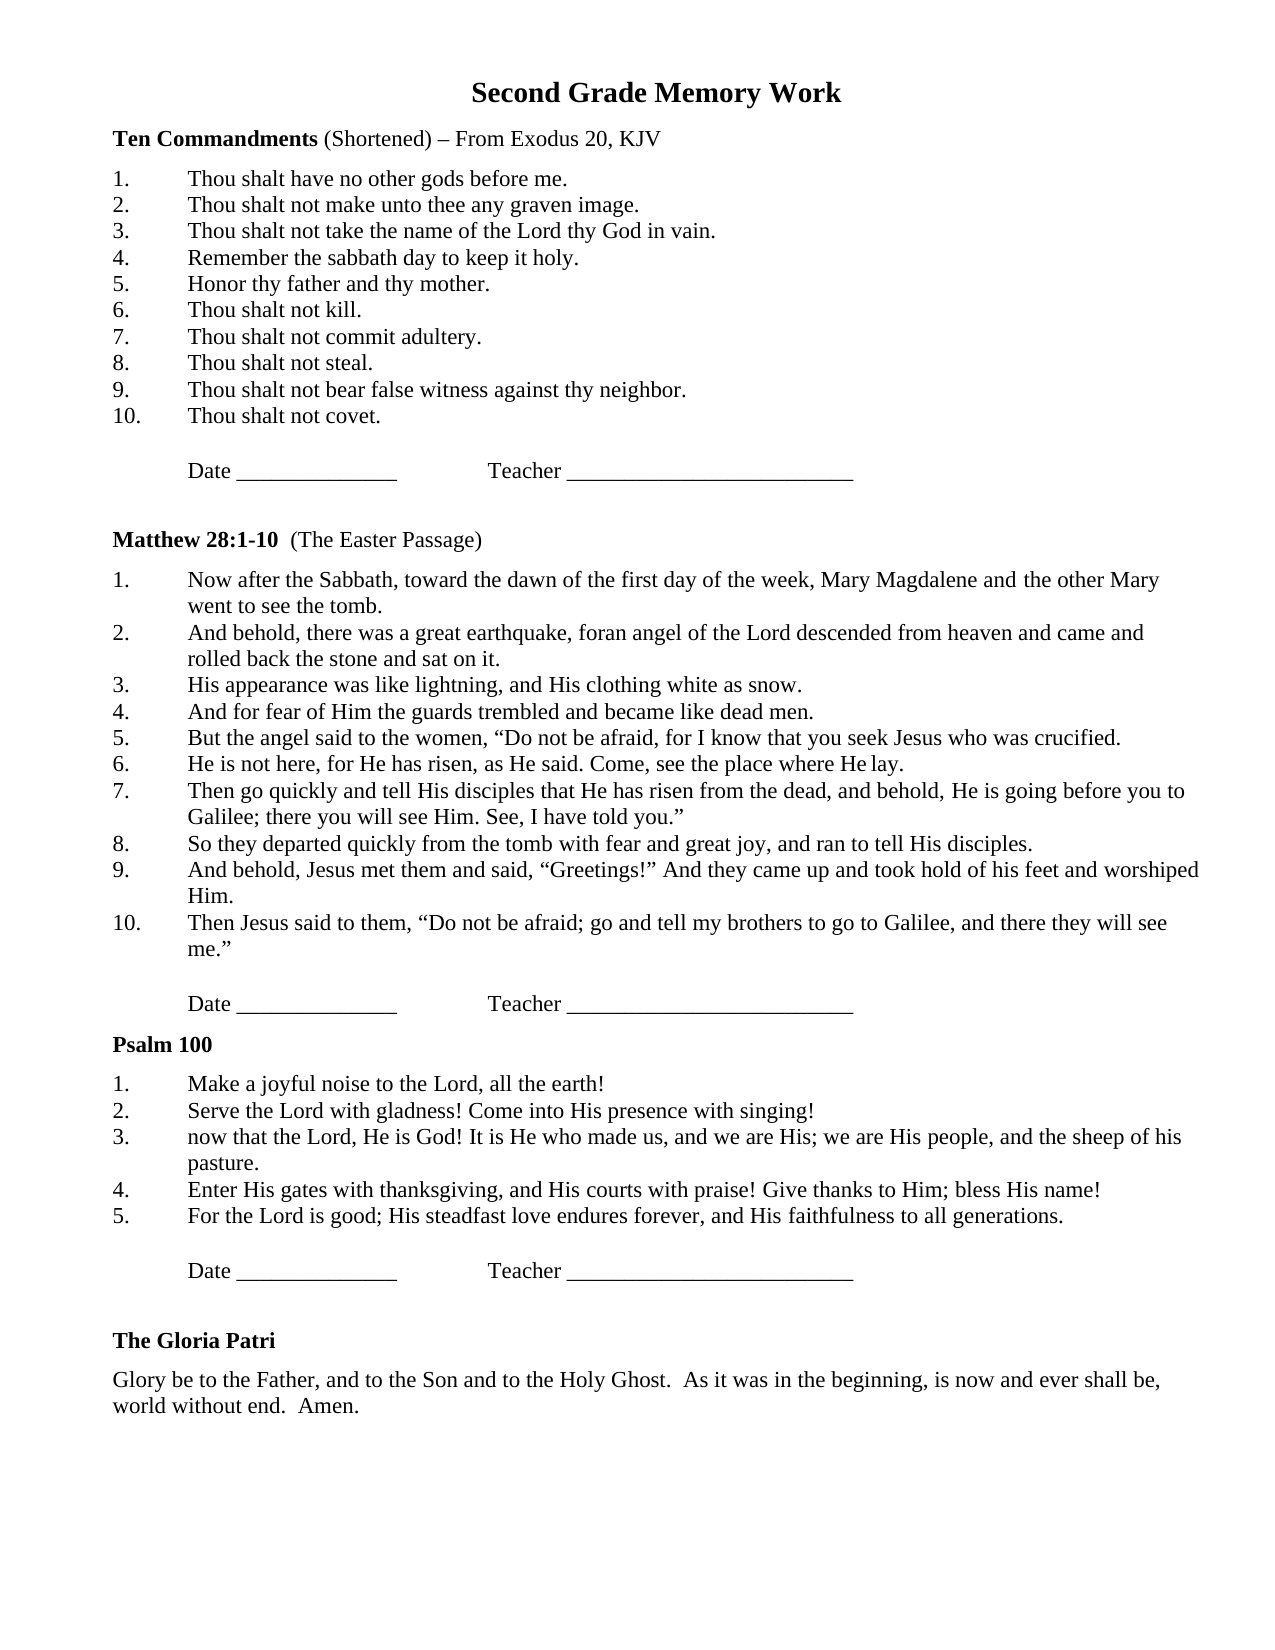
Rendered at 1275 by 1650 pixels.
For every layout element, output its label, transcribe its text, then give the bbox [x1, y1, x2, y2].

text 5. For the Lord is good; His steadfast love endures forever, and His faithfulness to all generations. [112, 1202, 1200, 1228]
text 5. But the angel said to the women, “Do not be afraid, for I know that you seek Jesus who was crucified. [112, 724, 1200, 751]
text 3. Thou shalt not take the name of the Lord thy God in vain. [112, 217, 1200, 244]
text 4. Enter His gates with thanksgiving, and His courts with praise! Give thanks to Him; bless His name! [112, 1176, 1200, 1202]
text Date ______________ Teacher _________________________ [112, 457, 1200, 483]
text 6. He is not here, for He has risen, as He said. Come, see the place where He lay. [112, 751, 1200, 777]
text 7. Then go quickly and tell His disciples that He has risen from the dead, and behold, He is going before you to Galilee; there you will see Him. See, I have told you.” [112, 777, 1200, 829]
text 8. So they departed quickly from the tomb with fear and great joy, and ran to tell His disciples. [112, 829, 1200, 856]
text The Gloria Patri [112, 1327, 1200, 1353]
text 4. Remember the sabbath day to keep it holy. [112, 244, 1200, 270]
text 6. Thou shalt not kill. [112, 297, 1200, 323]
text Psalm 100 [112, 1031, 1200, 1057]
text Second Grade Memory Work [112, 75, 1200, 108]
text 7. Thou shalt not commit adultery. [112, 323, 1200, 349]
text 1. Now after the Sabbath, toward the dawn of the first day of the week, Mary Magdalene and the other Mary went to see the tomb. [112, 566, 1200, 619]
text 10. Thou shalt not covet. [112, 402, 1200, 428]
text 4. And for fear of Him the guards trembled and became like dead men. [112, 698, 1200, 724]
text 2. Thou shalt not make unto thee any graven image. [112, 191, 1200, 217]
text 3. His appearance was like lightning, and His clothing white as snow. [112, 671, 1200, 698]
text Matthew 28:1-10 (The Easter Passage) [112, 527, 1200, 553]
text 5. Honor thy father and thy mother. [112, 270, 1200, 297]
text 10. Then Jesus said to them, “Do not be afraid; go and tell my brothers to go to Galilee, and there they will see me.” [112, 909, 1200, 961]
text Date ______________ Teacher _________________________ [112, 990, 1200, 1016]
text 9. And behold, Jesus met them and said, “Greetings!” And they came up and took hold of his feet and worshiped Him. [112, 856, 1200, 909]
text Date ______________ Teacher _________________________ [112, 1257, 1200, 1283]
text 1. Thou shalt have no other gods before me. [112, 165, 1200, 191]
text 3. now that the Lord, He is God! It is He who made us, and we are His; we are His people, and the sheep of his pasture. [112, 1123, 1200, 1176]
text Ten Commandments (Shortened) – From Exodus 20, KJV [112, 125, 1200, 152]
text 9. Thou shalt not bear false witness against thy neighbor. [112, 376, 1200, 402]
text Glory be to the Father, and to the Son and to the Holy Ghost. As it was in the beginning, is now and ever shall be, world without end. Amen. [112, 1366, 1200, 1419]
text 2. And behold, there was a great earthquake, foran angel of the Lord descended from heaven and came and rolled back the stone and sat on it. [112, 619, 1200, 671]
text 1. Make a joyful noise to the Lord, all the earth! [112, 1070, 1200, 1097]
text 8. Thou shalt not steal. [112, 349, 1200, 376]
text 2. Serve the Lord with gladness! Come into His presence with singing! [112, 1097, 1200, 1123]
